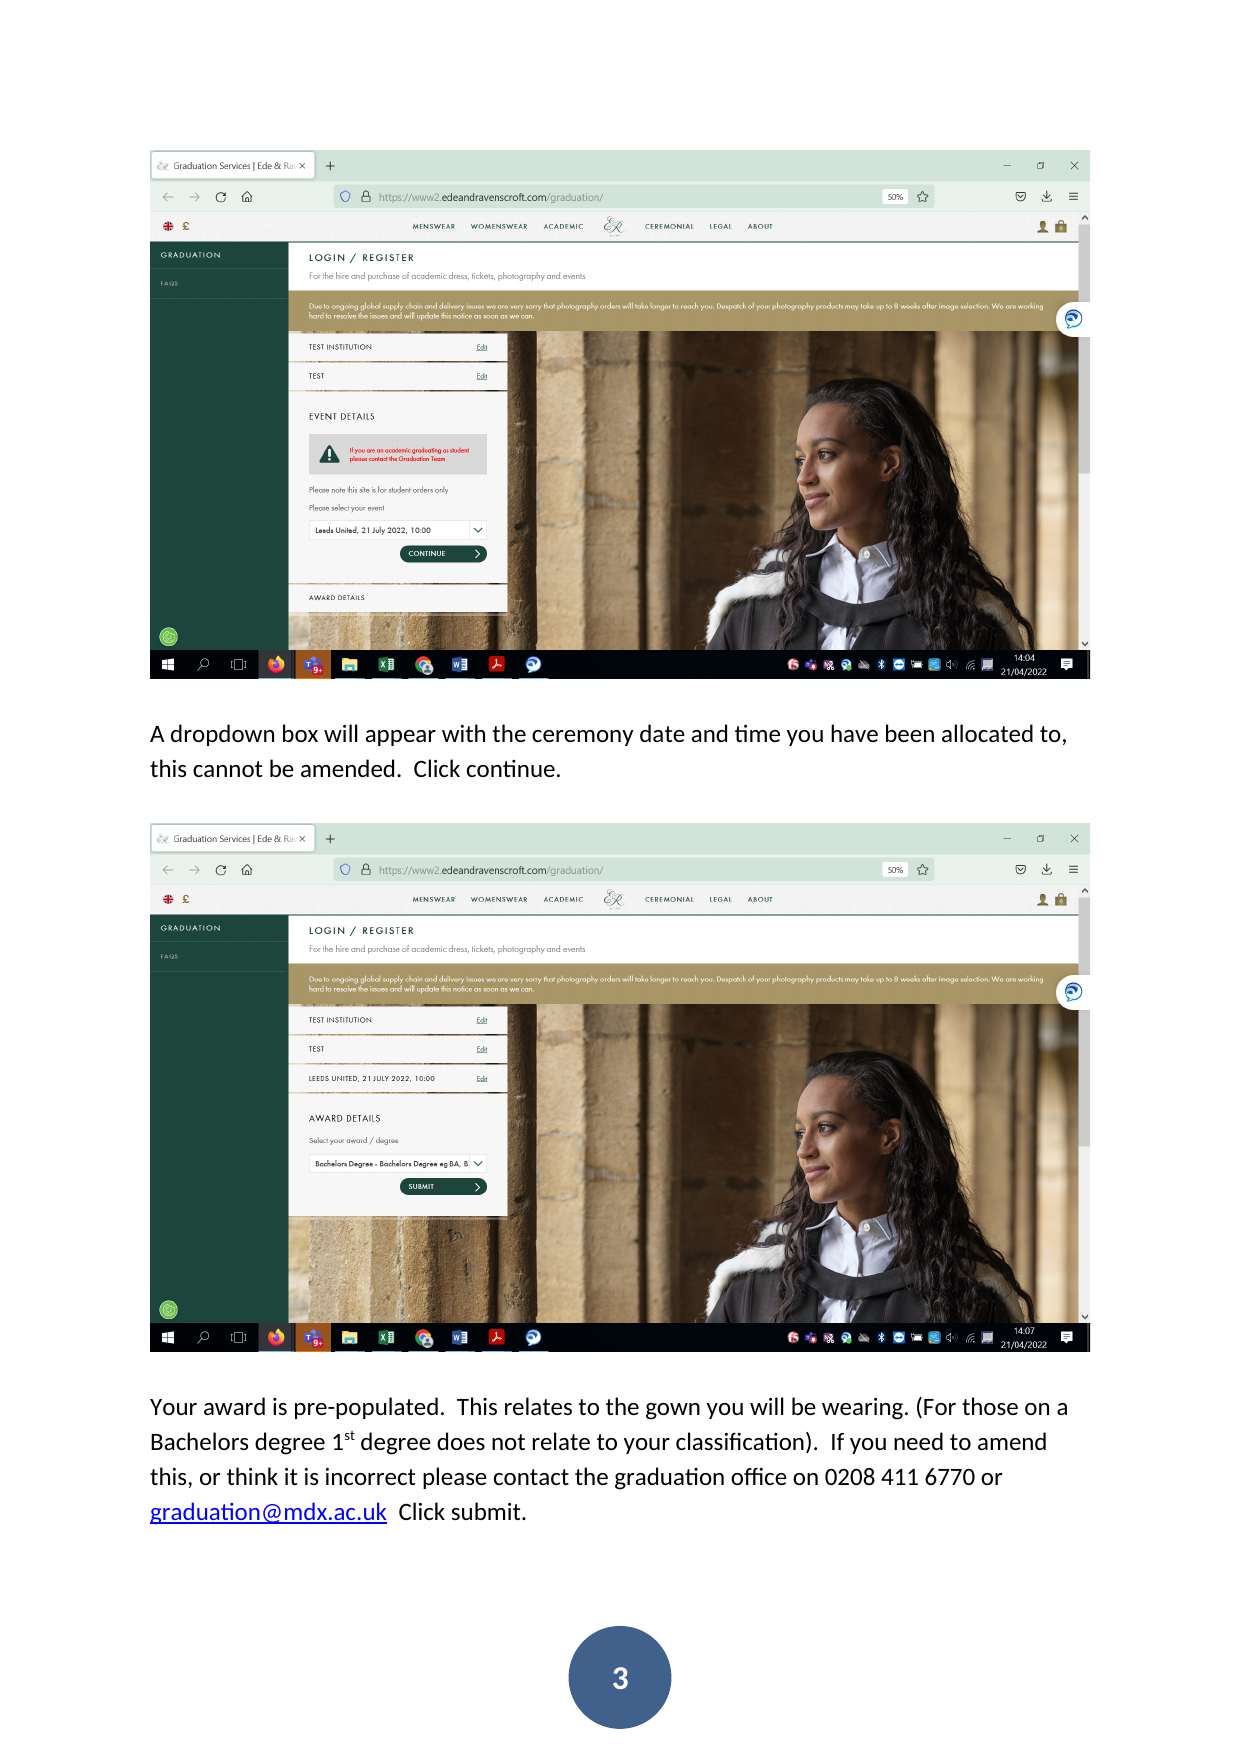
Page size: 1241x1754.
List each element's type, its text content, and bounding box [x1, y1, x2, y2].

picture [150, 150, 1091, 679]
picture [150, 823, 1091, 1352]
text A dropdown box will appear with the ceremony date and time you have been allocated to, this cannot be amended. Click continue. [150, 718, 1090, 783]
text Your award is pre-populated. This relates to the gown you will be wearing. (For those on a Bachelors degree 1st degree does not relate to your classification). If you need to amend this, or think it is incorrect please contact the graduation office on 0208 411 6770 or graduation@mdx.ac.uk Click submit. [150, 1391, 1090, 1527]
